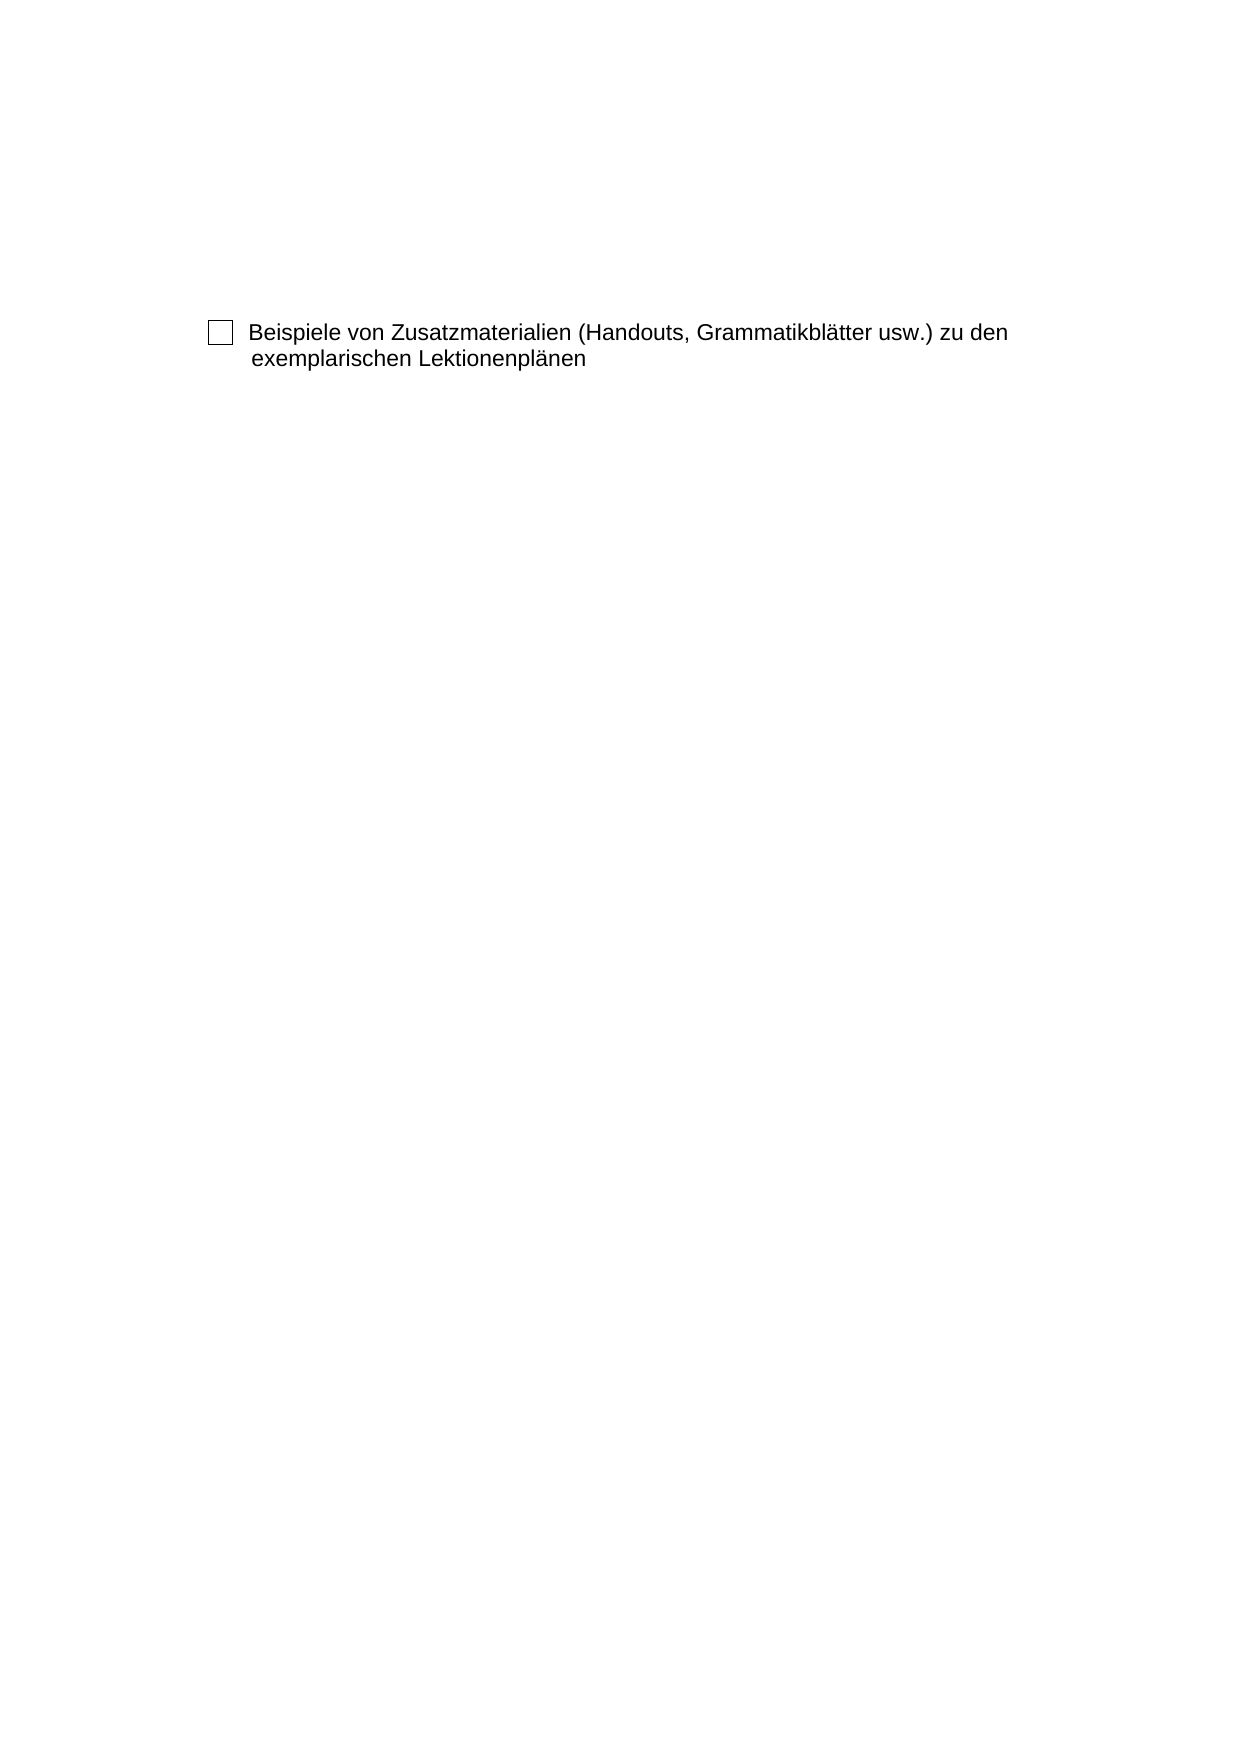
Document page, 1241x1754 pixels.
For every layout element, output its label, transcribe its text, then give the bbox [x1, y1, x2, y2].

text Beispiele von Zusatzmaterialien (Handouts, Grammatikblätter usw.) zu den exemplarischen Lektionenplänen [207, 319, 1092, 372]
